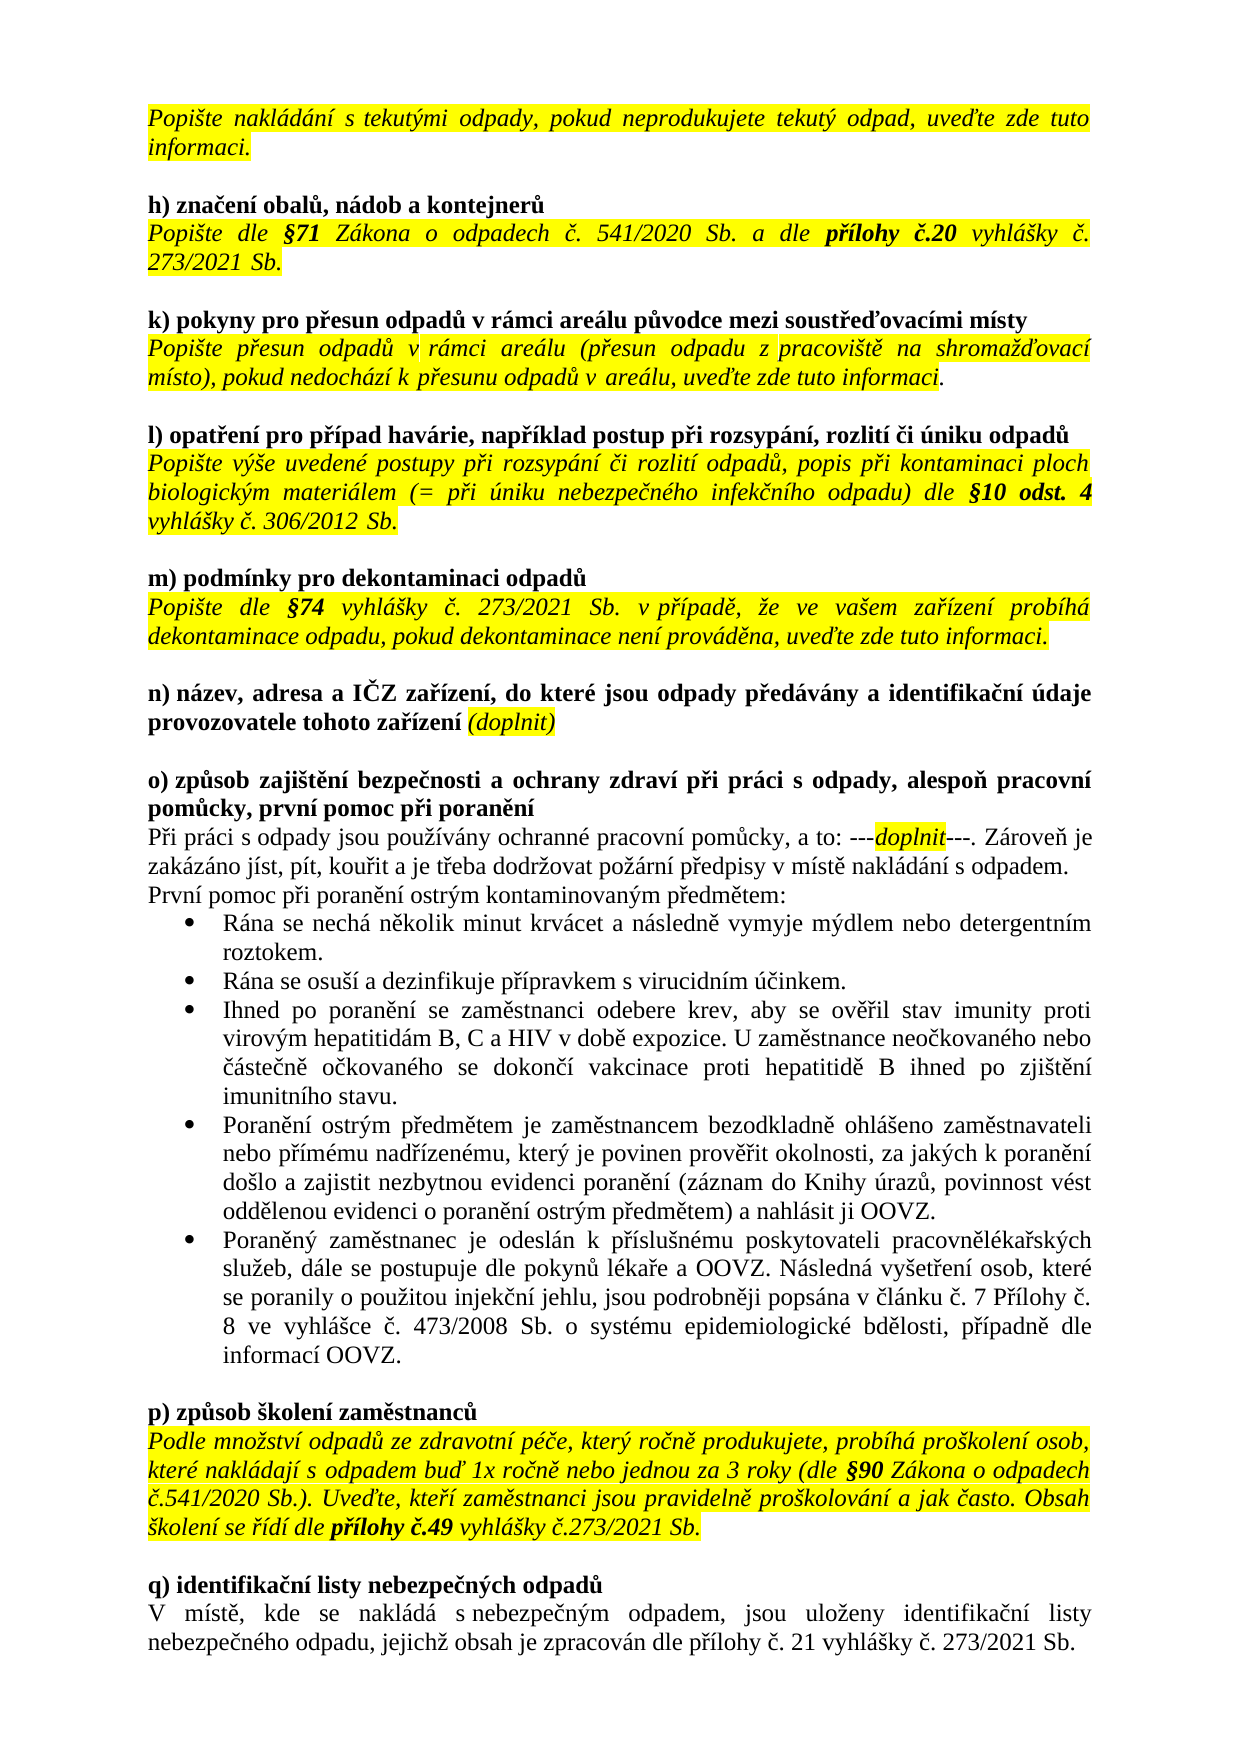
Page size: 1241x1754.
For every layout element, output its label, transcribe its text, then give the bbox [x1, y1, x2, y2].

text m) podmínky pro dekontaminaci odpadů [148, 563, 1093, 592]
text Při práci s odpady jsou používány ochranné pracovní pomůcky, a to: ---doplnit---. Zároveň je zakázáno jíst, pít, kouřit a je třeba dodržovat požární předpisy v místě nakládání s odpadem. [148, 822, 1093, 880]
list Poraněný zaměstnanec je odeslán k příslušnému poskytovateli pracovnělékařských služeb, dále se postupuje dle pokynů lékaře a OOVZ. Následná vyšetření osob, které se poranily o použitou injekční jehlu, jsou podrobněji popsána v článku č. 7 Přílohy č. 8 ve vyhlášce č. 473/2008 Sb. o systému epidemiologické bdělosti, případně dle informací OOVZ. [185, 1225, 1093, 1368]
text p) způsob školení zaměstnanců [148, 1397, 1093, 1426]
text Popište dle §71 Zákona o odpadech č. 541/2020 Sb. a dle přílohy č.20 vyhlášky č. 273/2021 Sb. [148, 218, 1093, 276]
text Popište přesun odpadů v rámci areálu (přesun odpadu z pracoviště na shromažďovací místo), pokud nedochází k přesunu odpadů v areálu, uveďte zde tuto informaci. [148, 333, 1093, 391]
text n) název, adresa a IČZ zařízení, do které jsou odpady předávány a identifikační údaje provozovatele tohoto zařízení (doplnit) [148, 678, 1093, 736]
text k) pokyny pro přesun odpadů v rámci areálu původce mezi soustřeďovacími místy [148, 305, 1093, 333]
text l) opatření pro případ havárie, například postup při rozsypání, rozlití či úniku odpadů [148, 420, 1093, 448]
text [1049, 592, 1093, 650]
text Popište nakládání s tekutými odpady, pokud neprodukujete tekutý odpad, uveďte zde tuto informaci. [148, 103, 1093, 161]
list Rána se osuší a dezinfikuje přípravkem s virucidním účinkem. [185, 966, 1093, 995]
list Ihned po poranění se zaměstnanci odebere krev, aby se ověřil stav imunity proti virovým hepatitidám B, C a HIV v době expozice. U zaměstnance neočkovaného nebo částečně očkovaného se dokončí vakcinace proti hepatitidě B ihned po zjištění imunitního stavu. [185, 995, 1093, 1110]
list Rána se nechá několik minut krvácet a následně vymyje mýdlem nebo detergentním roztokem. [185, 908, 1093, 966]
list Poranění ostrým předmětem je zaměstnancem bezodkladně ohlášeno zaměstnavateli nebo přímému nadřízenému, který je povinen prověřit okolnosti, za jakých k poranění došlo a zajistit nezbytnou evidenci poranění (záznam do Knihy úrazů, povinnost vést oddělenou evidenci o poranění ostrým předmětem) a nahlásit ji OOVZ. [185, 1110, 1093, 1225]
text q) identifikační listy nebezpečných odpadů [148, 1570, 1093, 1598]
text V místě, kde se nakládá s nebezpečným odpadem, jsou uloženy identifikační listy nebezpečného odpadu, jejichž obsah je zpracován dle přílohy č. 21 vyhlášky č. 273/2021 Sb. [148, 1598, 1093, 1656]
text h) značení obalů, nádob a kontejnerů [148, 190, 1093, 218]
text Popište výše uvedené postupy při rozsypání či rozlití odpadů, popis při kontaminaci ploch biologickým materiálem (= při úniku nebezpečného infekčního odpadu) dle §10 odst. 4 vyhlášky č. 306/2012 Sb. [148, 448, 1093, 535]
text Podle množství odpadů ze zdravotní péče, který ročně produkujete, probíhá proškolení osob, které nakládají s odpadem buď 1x ročně nebo jednou za 3 roky (dle §90 Zákona o odpadech č.541/2020 Sb.). Uveďte, kteří zaměstnanci jsou pravidelně proškolování a jak často. Obsah školení se řídí dle přílohy č.49 vyhlášky č.273/2021 Sb. [148, 1426, 1093, 1541]
text První pomoc při poranění ostrým kontaminovaným předmětem: [148, 880, 1093, 908]
text o) způsob zajištění bezpečnosti a ochrany zdraví při práci s odpady, alespoň pracovní pomůcky, první pomoc při poranění [148, 765, 1093, 822]
